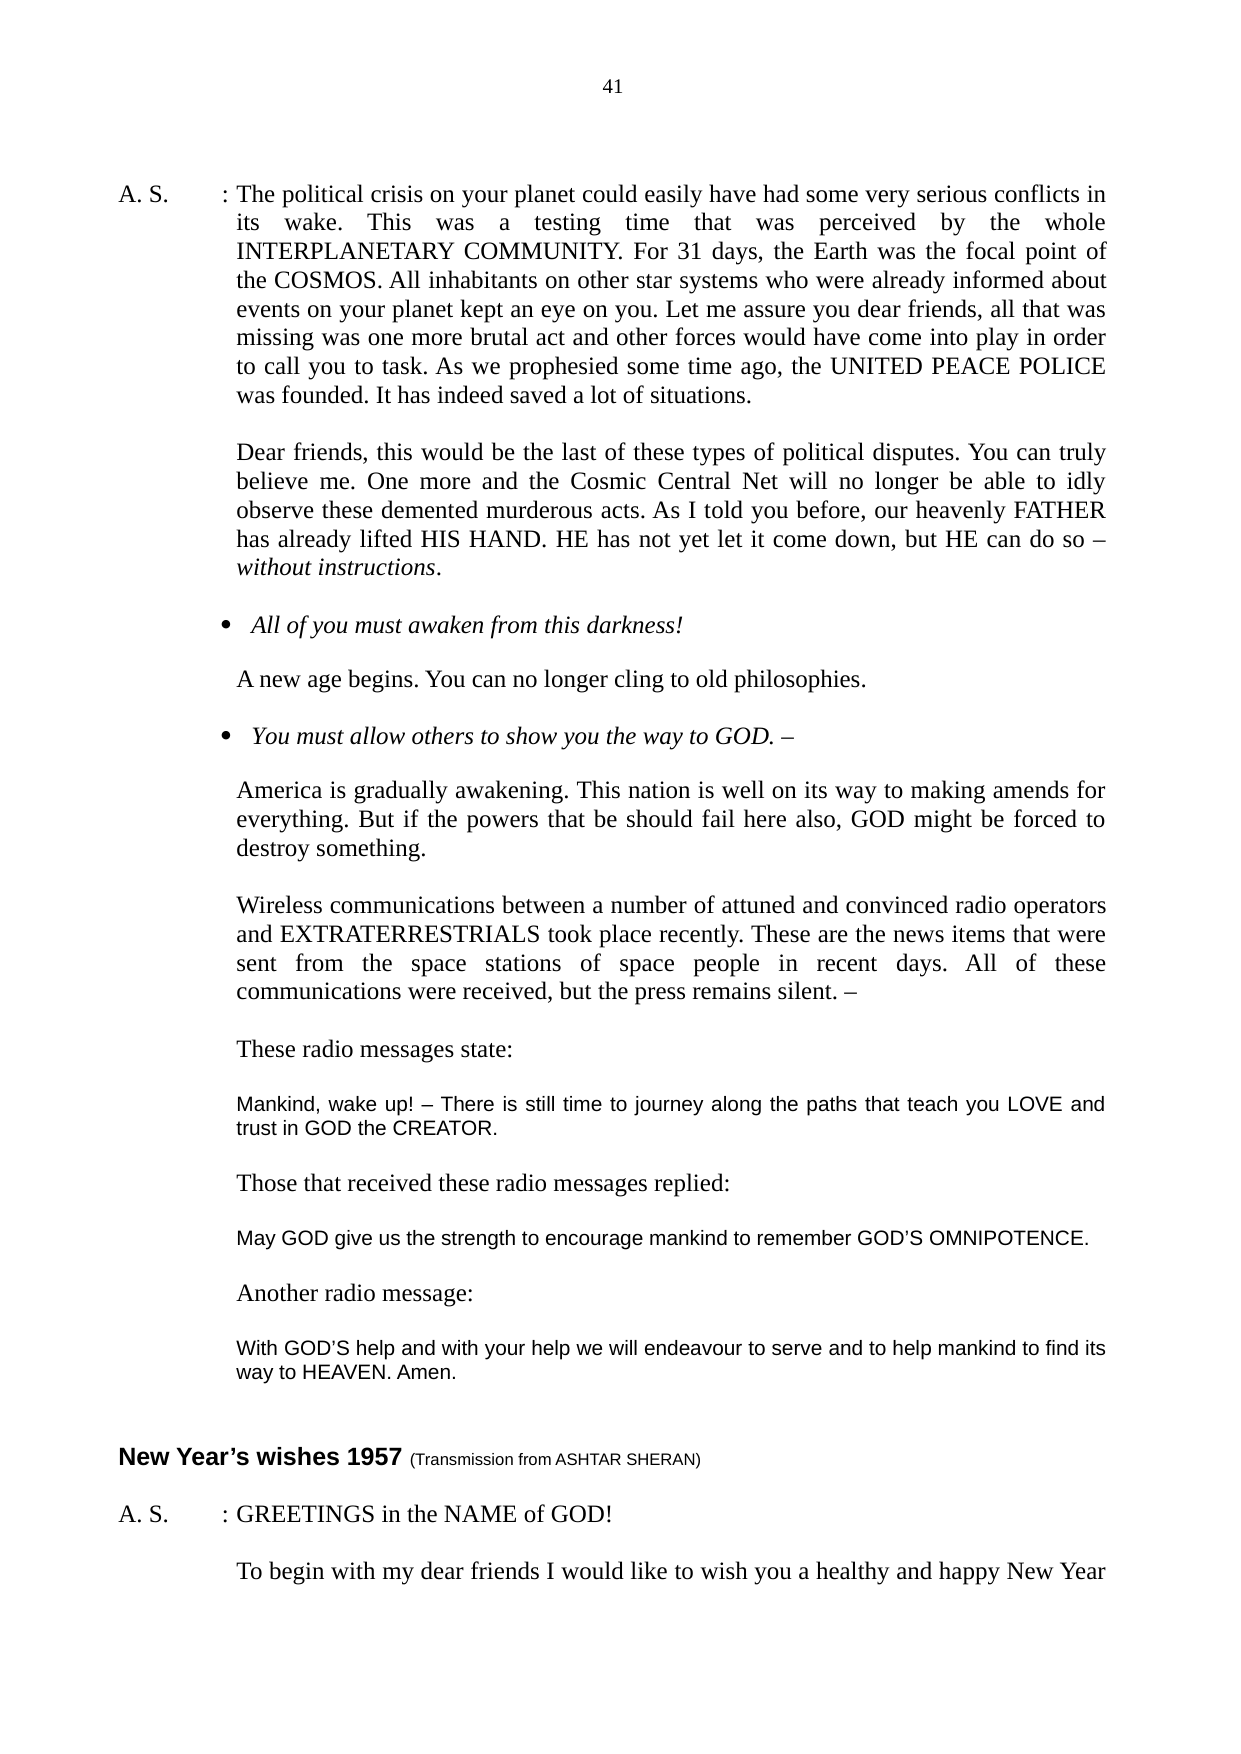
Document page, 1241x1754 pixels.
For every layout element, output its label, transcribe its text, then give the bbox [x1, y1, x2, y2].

text A. S. : GREETINGS in the NAME of GOD! [118, 1499, 1107, 1528]
text May GOD give us the strength to encourage mankind to remember GOD’S OMNIPOTENCE. [118, 1226, 1107, 1250]
text America is gradually awakening. This nation is well on its way to making amends for everything. But if the powers that be should fail here also, GOD might be forced to destroy something. [118, 775, 1107, 861]
text Wireless communications between a number of attuned and convinced radio operators and EXTRATERRESTRIALS took place recently. These are the news items that were sent from the space stations of space people in recent days. All of these communications were received, but the press remains silent. – [118, 890, 1107, 1005]
text Those that received these radio messages replied: [118, 1168, 1107, 1197]
list All of you must awaken from this darkness! [222, 610, 1107, 639]
text A new age begins. You can no longer cling to old philosophies. [118, 664, 1107, 693]
list You must allow others to show you the way to GOD. – [222, 721, 1107, 750]
text With GOD’S help and with your help we will endeavour to serve and to help mankind to find its way to HEAVEN. Amen. [118, 1336, 1107, 1384]
text Another radio message: [118, 1278, 1107, 1307]
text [118, 1556, 1107, 1585]
text Mankind, wake up! – There is still time to journey along the paths that teach you LOVE and trust in GOD the CREATOR. [118, 1091, 1107, 1139]
text A. S. : The political crisis on your planet could easily have had some very serious conflicts in its wake. This was a testing time that was perceived by the whole INTERPLANETARY COMMUNITY. For 31 days, the Earth was the focal point of the COSMOS. All inhabitants on other star systems who were already informed about events on your planet kept an eye on you. Let me assure you dear friends, all that was missing was one more brutal act and other forces would have come into play in order to call you to task. As we prophesied some time ago, the UNITED PEACE POLICE was founded. It has indeed saved a lot of situations. [118, 179, 1107, 409]
text These radio messages state: [118, 1034, 1107, 1063]
text New Year’s wishes 1957 (Transmission from ASHTAR SHERAN) [118, 1441, 1107, 1470]
text Dear friends, this would be the last of these types of political disputes. You can truly believe me. One more and the Cosmic Central Net will no longer be able to idly observe these demented murderous acts. As I told you before, our heavenly FATHER has already lifted HIS HAND. HE has not yet let it come down, but HE can do so – without instructions. [118, 437, 1107, 581]
